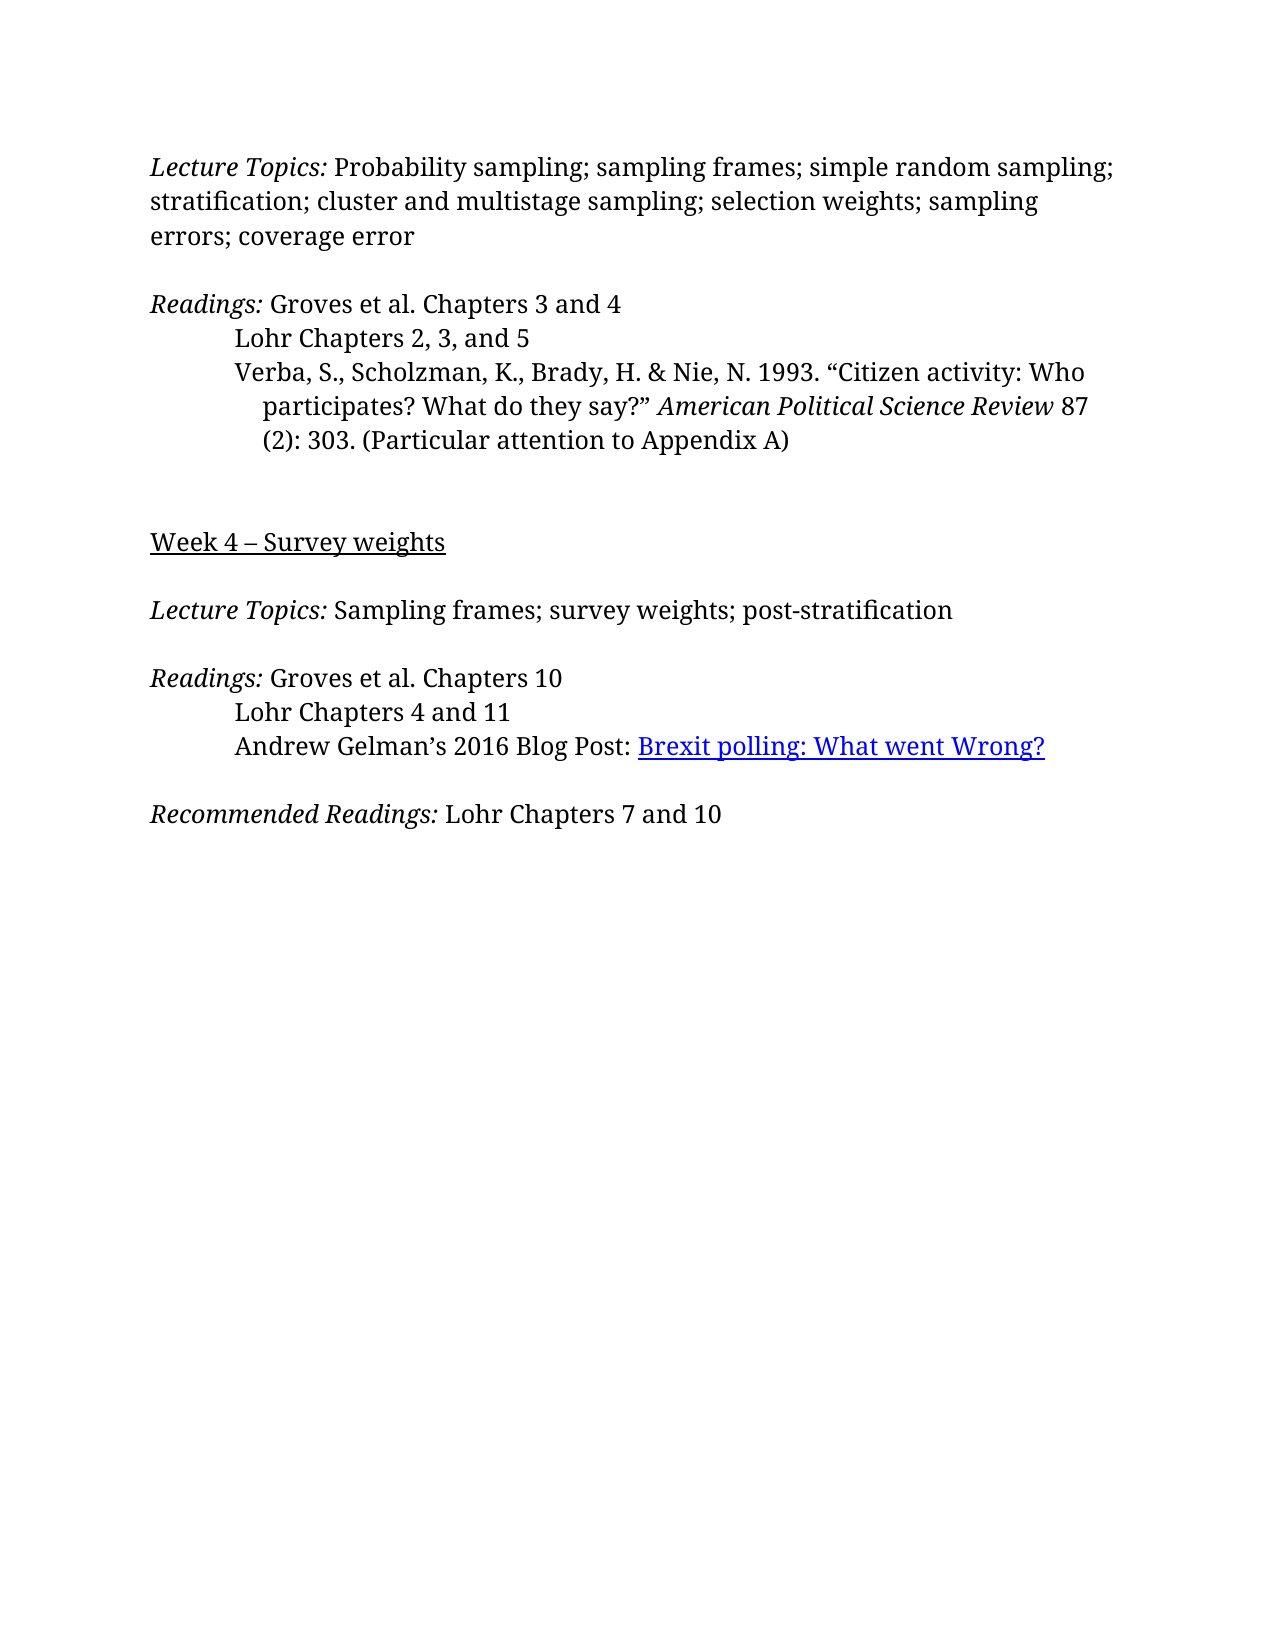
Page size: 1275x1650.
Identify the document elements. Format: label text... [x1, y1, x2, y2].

text Recommended Readings: Lohr Chapters 7 and 10 [150, 797, 1125, 831]
text Verba, S., Scholzman, K., Brady, H. & Nie, N. 1993. “Citizen activity: Who participates? What do they say?” American Political Science Review 87 (2): 303. (Particular attention to Appendix A) [234, 354, 1125, 457]
text Lecture Topics: Sampling frames; survey weights; post-stratification [150, 593, 1125, 627]
text Readings: Groves et al. Chapters 10 [150, 661, 1125, 695]
text Lecture Topics: Probability sampling; sampling frames; simple random sampling; stratification; cluster and multistage sampling; selection weights; sampling errors; coverage error [150, 150, 1125, 252]
text Andrew Gelman’s 2016 Blog Post: Brexit polling: What went Wrong? [234, 729, 1125, 763]
text Readings: Groves et al. Chapters 3 and 4 [150, 286, 1125, 320]
text Lohr Chapters 4 and 11 [234, 695, 1125, 729]
text Lohr Chapters 2, 3, and 5 [234, 320, 1125, 354]
text Week 4 – Survey weights [150, 525, 1125, 559]
